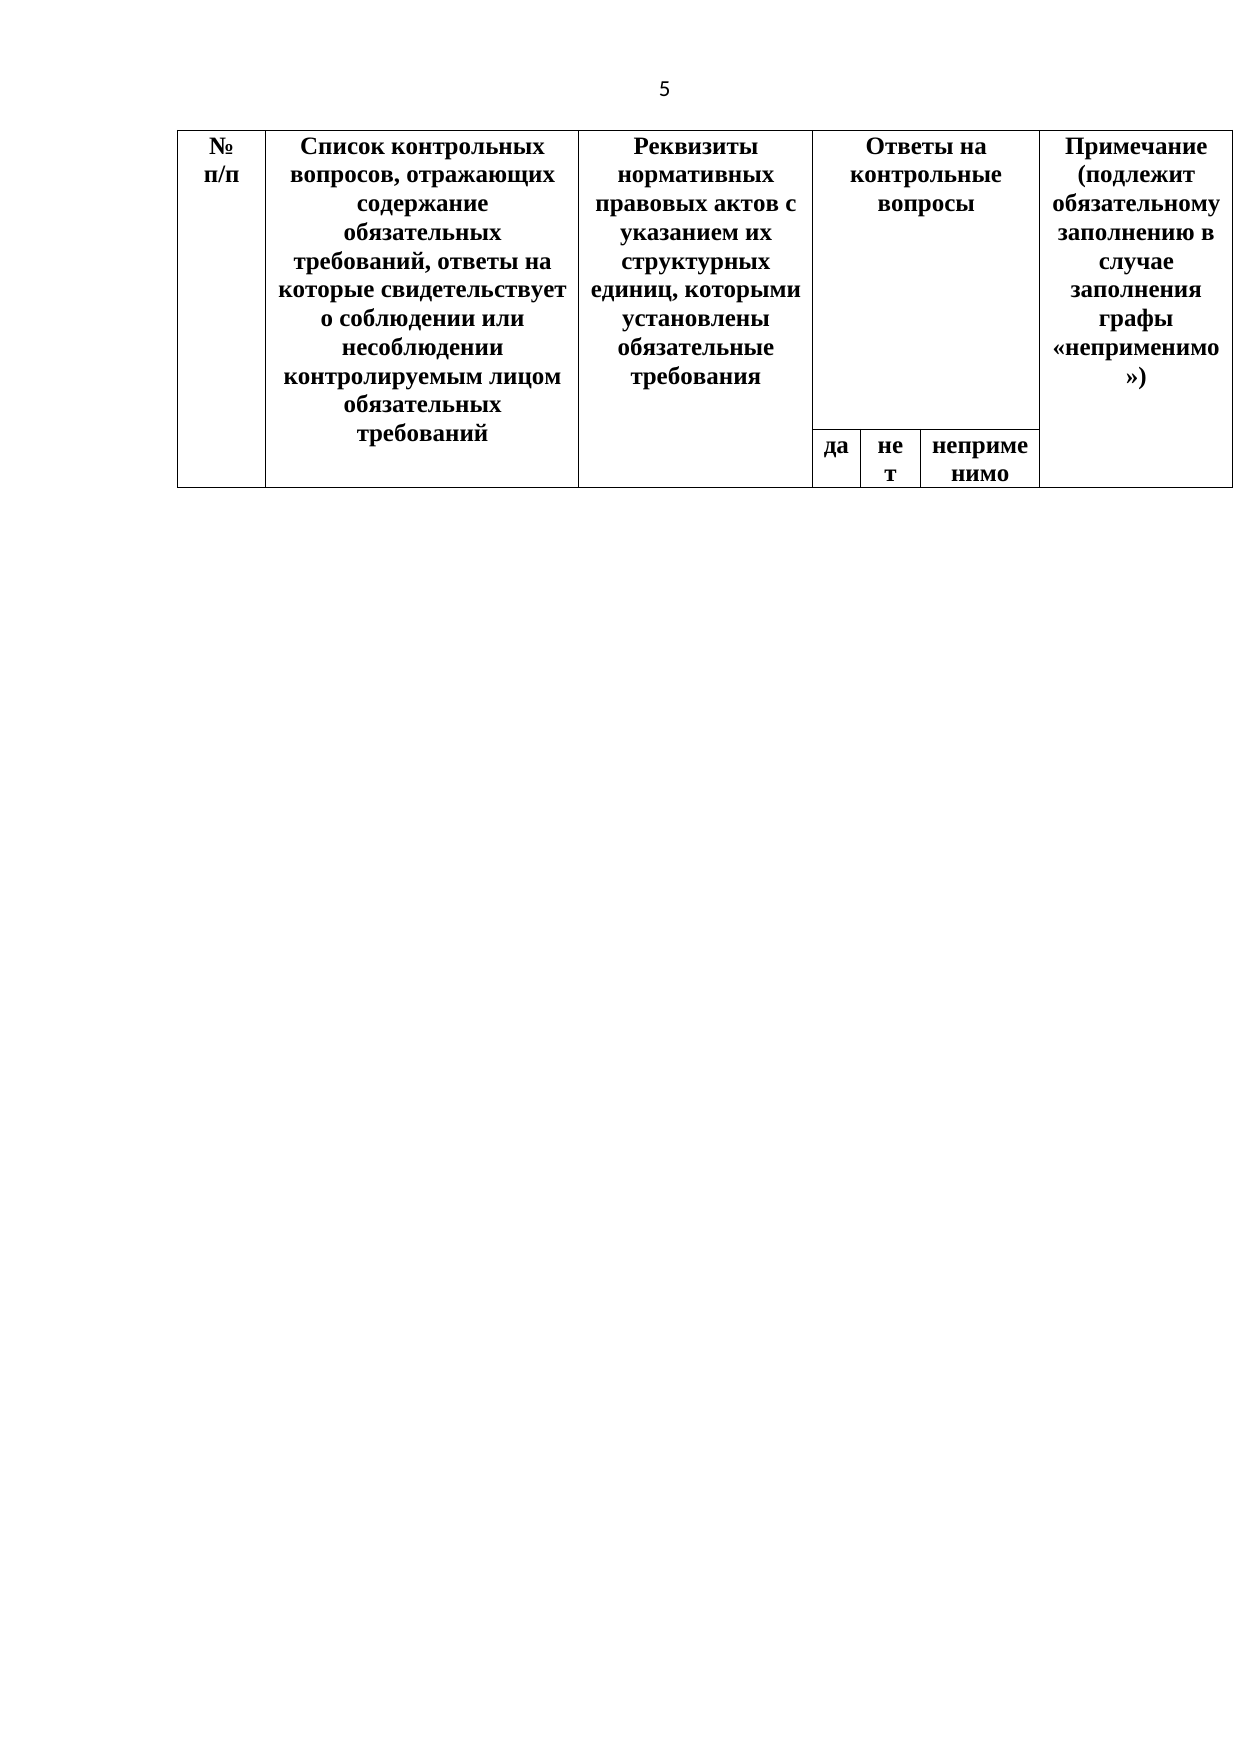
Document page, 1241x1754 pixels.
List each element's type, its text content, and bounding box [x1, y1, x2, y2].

table_cell неприменимо [921, 430, 1039, 487]
table_header Реквизиты нормативных правовых актов с указанием их структурных единиц, которыми установлены обязательные требования [579, 131, 812, 487]
table_header Ответы на контрольные вопросы [813, 131, 1039, 429]
table_header № п/п [178, 131, 265, 487]
table_header Список контрольных вопросов, отражающих содержание обязательных требований, ответы на которые свидетельствует о соблюдении или несоблюдении контролируемым лицом обязательных требований [266, 131, 578, 487]
table_header Примечание (подлежит обязательному заполнению в случае заполнения графы «неприменимо») [1040, 131, 1232, 487]
table_cell нет [861, 430, 920, 487]
table_cell да [813, 430, 860, 487]
